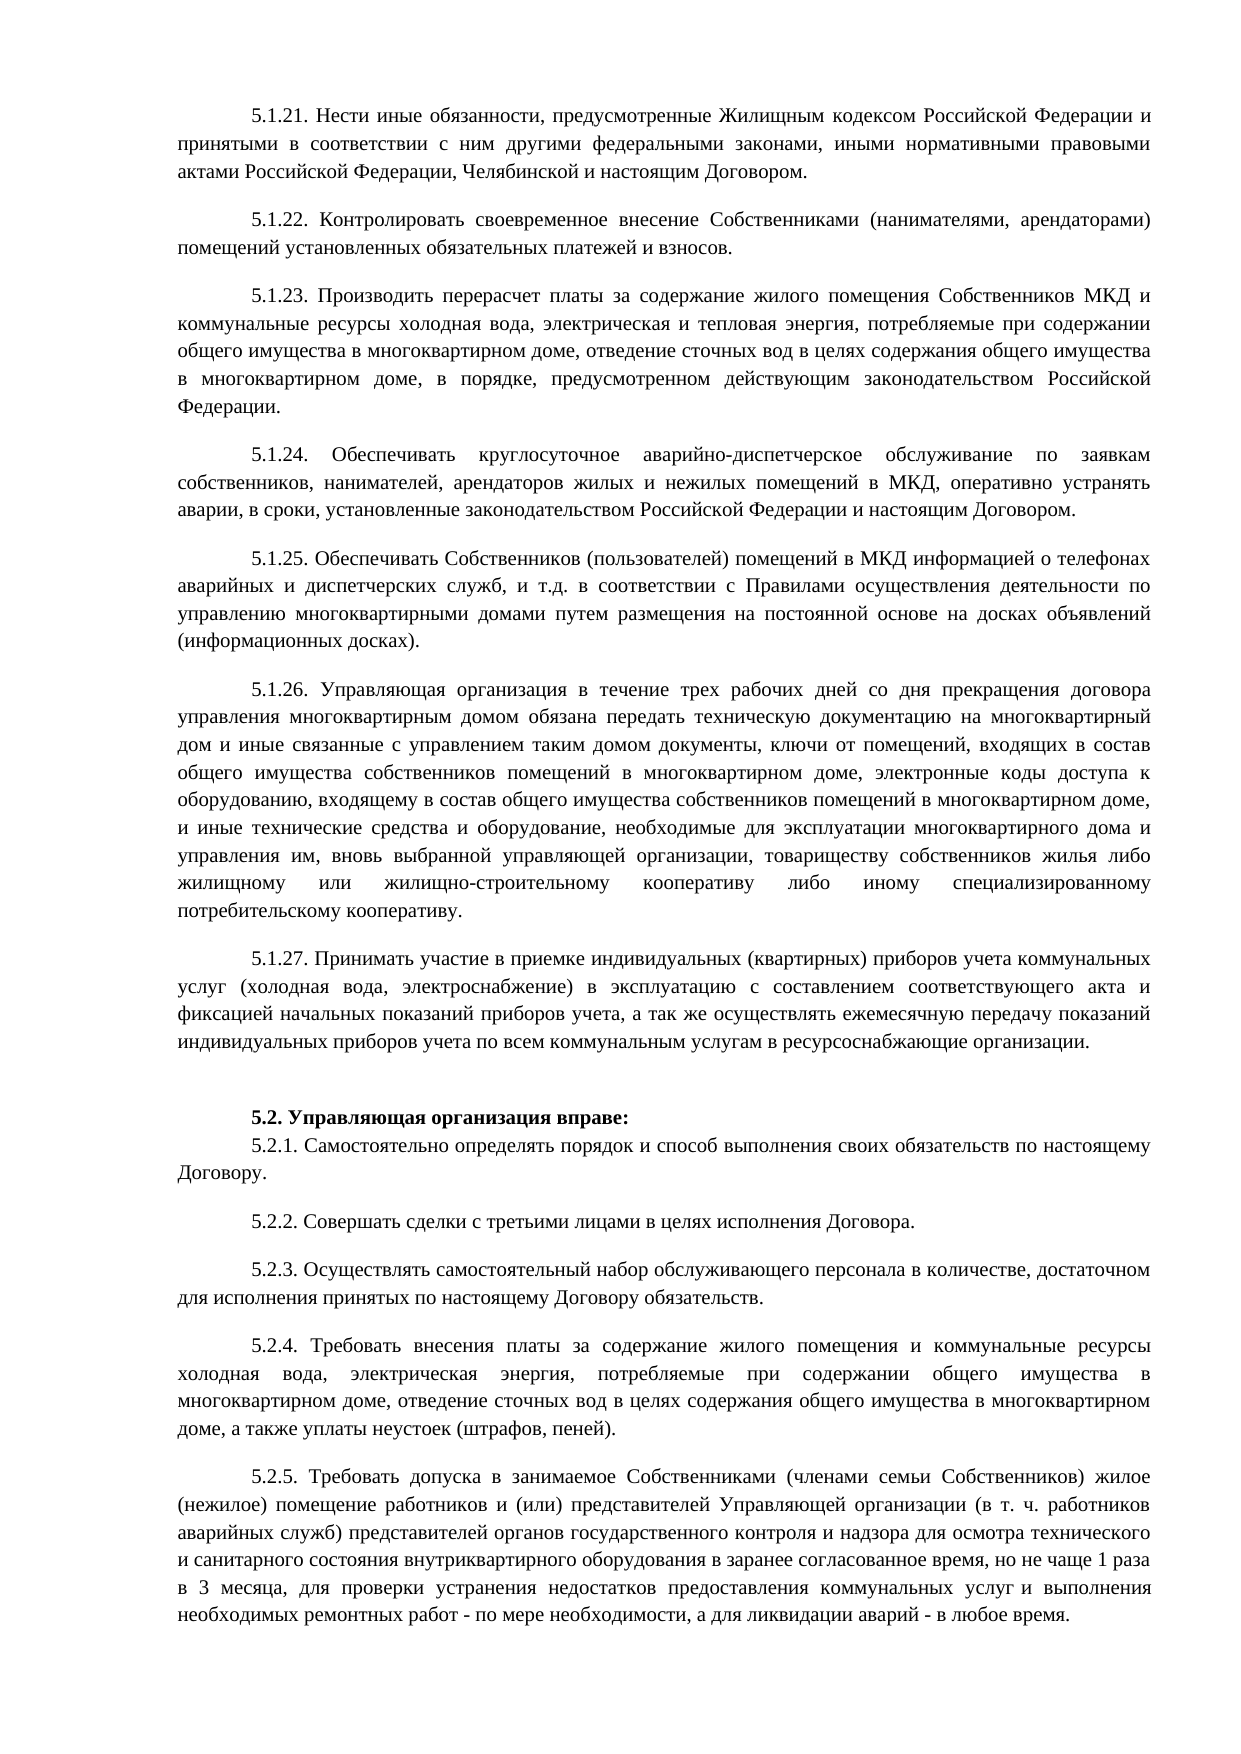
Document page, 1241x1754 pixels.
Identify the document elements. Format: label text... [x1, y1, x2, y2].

text 5.1.23. Производить перерасчет платы за содержание жилого помещения Собственников МКД и коммунальные ресурсы холодная вода, электрическая и тепловая энергия, потребляемые при содержании общего имущества в многоквартирном доме, отведение сточных вод в целях содержания общего имущества в многоквартирном доме, в порядке, предусмотренном действующим законодательством Российской Федерации. [177, 362, 1152, 418]
text 5.2.1. Самостоятельно определять порядок и способ выполнения своих обязательств по настоящему Договору. [177, 1133, 1152, 1184]
text 5.2.2. Совершать сделки с третьими лицами в целях исполнения Договора. [177, 1209, 1152, 1233]
text 5.1.21. Нести иные обязанности, предусмотренные Жилищным кодексом Российской Федерации и принятыми в соответствии с ним другими федеральными законами, иными нормативными правовыми актами Российской Федерации, Челябинской и настоящим Договором. [177, 103, 1152, 183]
text 5.1.22. Контролировать своевременное внесение Собственниками (нанимателями, арендаторами) помещений установленных обязательных платежей и взносов. [177, 207, 1152, 259]
text 5.2.5. Требовать допуска в занимаемое Собственниками (членами семьи Собственников) жилое (нежилое) помещение работников и (или) представителей Управляющей организации (в т. ч. работников аварийных служб) представителей органов государственного контроля и надзора для осмотра технического и санитарного состояния внутриквартирного оборудования в заранее согласованное время, но не чаще 1 раза в 3 месяца, для проверки устранения недостатков предоставления коммунальных услуг и выполнения необходимых ремонтных работ - по мере необходимости, а для ликвидации аварий - в любое время. [177, 1464, 1152, 1547]
text 5.2.4. Требовать внесения платы за содержание жилого помещения и коммунальные ресурсы холодная вода, электрическая энергия, потребляемые при содержании общего имущества в многоквартирном доме, отведение сточных вод в целях содержания общего имущества в многоквартирном доме, а также уплаты неустоек (штрафов, пеней). [177, 1333, 1152, 1361]
text 5.2.4. Требовать внесения платы за содержание жилого помещения и коммунальные ресурсы холодная вода, электрическая энергия, потребляемые при содержании общего имущества в многоквартирном доме, отведение сточных вод в целях содержания общего имущества в многоквартирном доме, а также уплаты неустоек (штрафов, пеней). [177, 1412, 1152, 1440]
text 5.2. Управляющая организация вправе: [177, 1105, 1163, 1129]
text 5.1.23. Производить перерасчет платы за содержание жилого помещения Собственников МКД и коммунальные ресурсы холодная вода, электрическая и тепловая энергия, потребляемые при содержании общего имущества в многоквартирном доме, отведение сточных вод в целях содержания общего имущества в многоквартирном доме, в порядке, предусмотренном действующим законодательством Российской Федерации. [177, 283, 1152, 338]
text 5.1.27. Принимать участие в приемке индивидуальных (квартирных) приборов учета коммунальных услуг (холодная вода, электроснабжение) в эксплуатацию с составлением соответствующего акта и фиксацией начальных показаний приборов учета, а так же осуществлять ежемесячную передачу показаний индивидуальных приборов учета по всем коммунальным услугам в ресурсоснабжающие организации. [177, 946, 1152, 1053]
text 5.1.25. Обеспечивать Собственников (пользователей) помещений в МКД информацией о телефонах аварийных и диспетчерских служб, и т.д. в соответствии с Правилами осуществления деятельности по управлению многоквартирными домами путем размещения на постоянной основе на досках объявлений (информационных досках). [177, 546, 1152, 652]
text 5.2.3. Осуществлять самостоятельный набор обслуживающего персонала в количестве, достаточном для исполнения принятых по настоящему Договору обязательств. [177, 1257, 1152, 1309]
text 5.1.24. Обеспечивать круглосуточное аварийно-диспетчерское обслуживание по заявкам собственников, нанимателей, арендаторов жилых и нежилых помещений в МКД, оперативно устранять аварии, в сроки, установленные законодательством Российской Федерации и настоящим Договором. [177, 442, 1152, 521]
